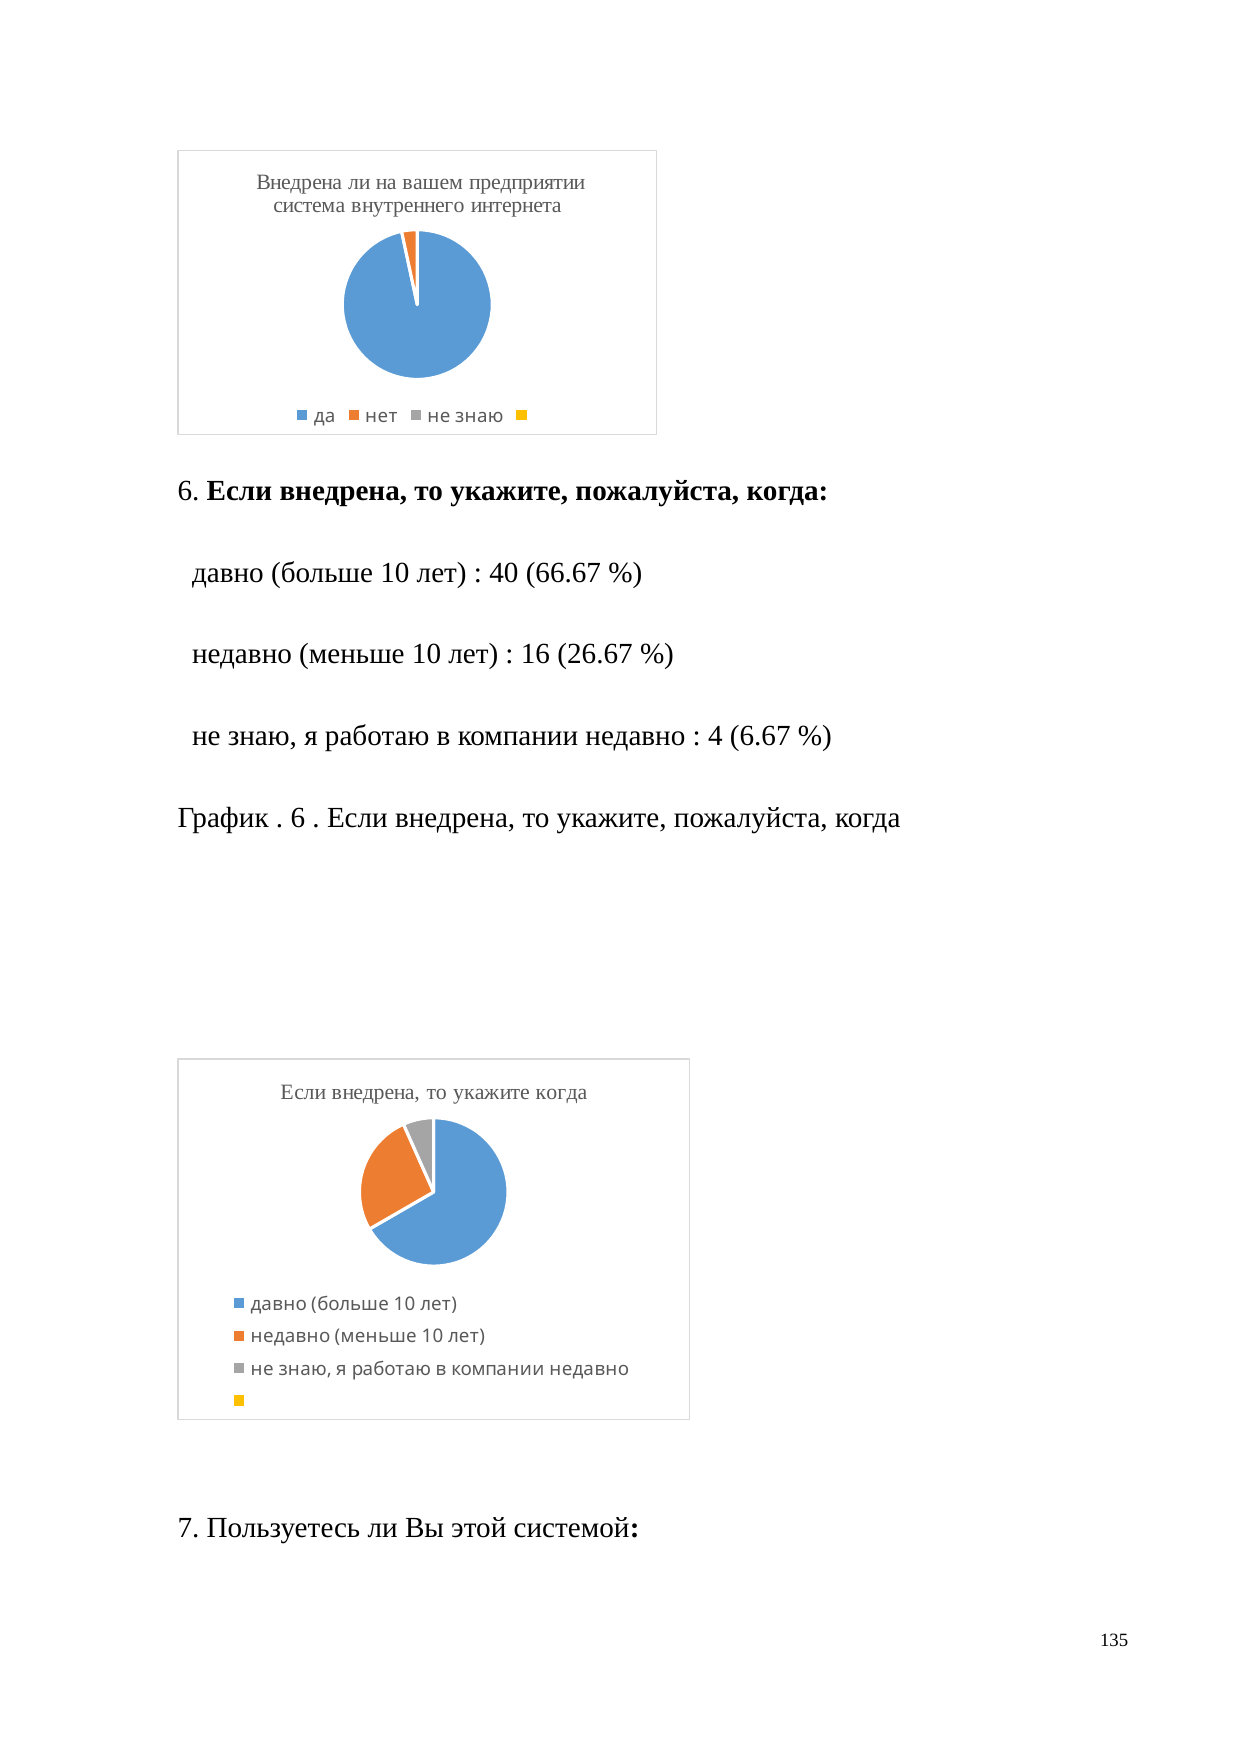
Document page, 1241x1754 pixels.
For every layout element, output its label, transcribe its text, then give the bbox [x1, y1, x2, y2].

text давно (больше 10 лет) : 40 (66.67 %) [177, 539, 1128, 604]
text не знаю, я работаю в компании недавно : 4 (6.67 %) [177, 703, 1128, 768]
text 7. Пользуетесь ли Вы этой системой: [177, 1494, 1128, 1559]
text График . 6 . Если внедрена, то укажите, пожалуйста, когда [177, 784, 1128, 1434]
text 6. Если внедрена, то укажите, пожалуйста, когда: [177, 457, 1128, 522]
text недавно (меньше 10 лет) : 16 (26.67 %) [177, 621, 1128, 686]
